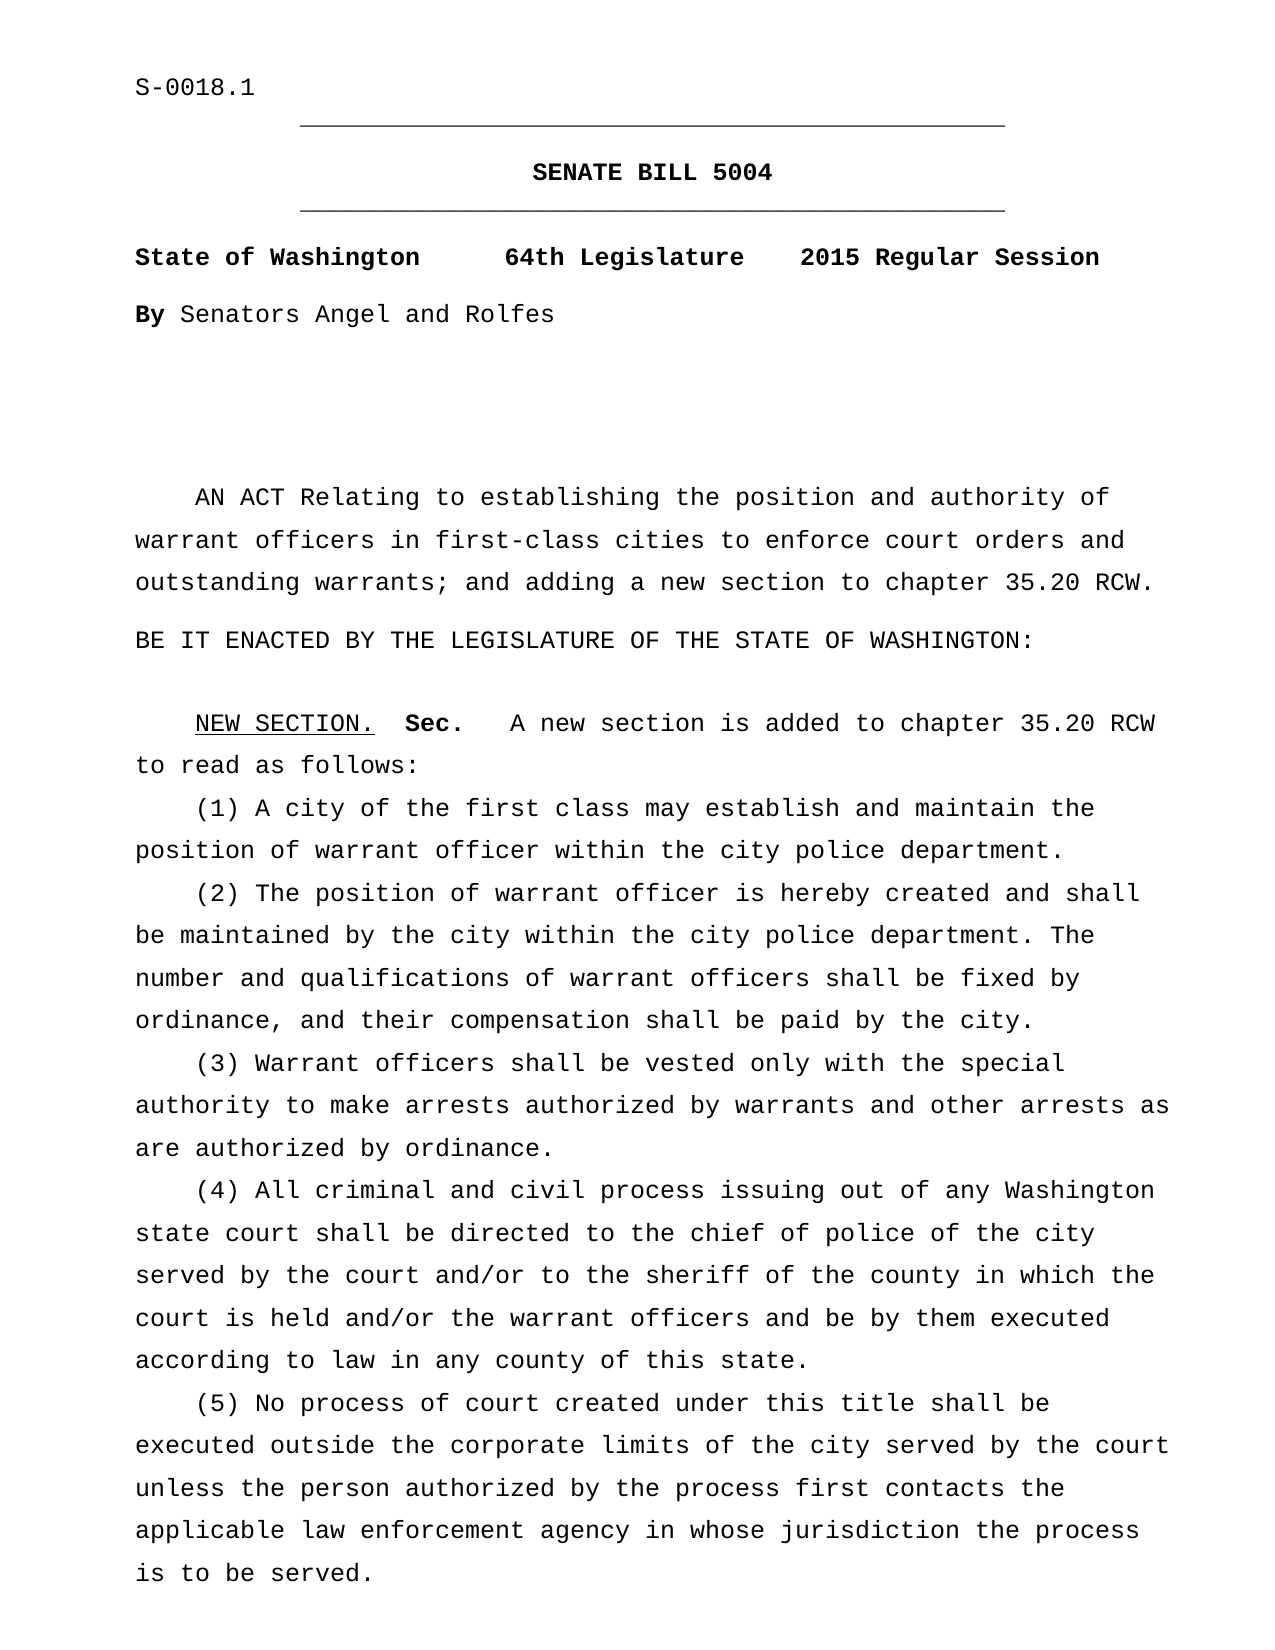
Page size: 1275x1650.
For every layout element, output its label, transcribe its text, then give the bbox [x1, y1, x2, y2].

text AN ACT Relating to establishing the position and authority of warrant officers in first-class cities to enforce court orders and outstanding warrants; and adding a new section to chapter 35.20 RCW. [135, 472, 1170, 599]
text State of Washington 64th Legislature 2015 Regular Session [135, 245, 1170, 273]
text (4) All criminal and civil process issuing out of any Washington state court shall be directed to the chief of police of the city served by the court and/or to the sheriff of the county in which the court is held and/or the warrant officers and be by them executed according to law in any county of this state. [135, 1165, 1170, 1377]
text _______________________________________________ [135, 103, 1170, 132]
text (2) The position of warrant officer is hereby created and shall be maintained by the city within the city police department. The number and qualifications of warrant officers shall be fixed by ordinance, and their compensation shall be paid by the city. [135, 867, 1170, 1037]
text S-0018.1 [135, 75, 1170, 103]
text By Senators Angel and Rolfes [135, 302, 1170, 330]
text BE IT ENACTED BY THE LEGISLATURE OF THE STATE OF WASHINGTON: [135, 627, 1170, 656]
text NEW SECTION. Sec. A new section is added to chapter 35.20 RCW to read as follows: [135, 697, 1170, 782]
text _______________________________________________ [135, 188, 1170, 217]
text (3) Warrant officers shall be vested only with the special authority to make arrests authorized by warrants and other arrests as are authorized by ordinance. [135, 1037, 1170, 1165]
text (5) No process of court created under this title shall be executed outside the corporate limits of the city served by the court unless the person authorized by the process first contacts the applicable law enforcement agency in whose jurisdiction the process is to be served. [135, 1377, 1170, 1590]
text SENATE BILL 5004 [135, 160, 1170, 188]
text (1) A city of the first class may establish and maintain the position of warrant officer within the city police department. [135, 782, 1170, 867]
